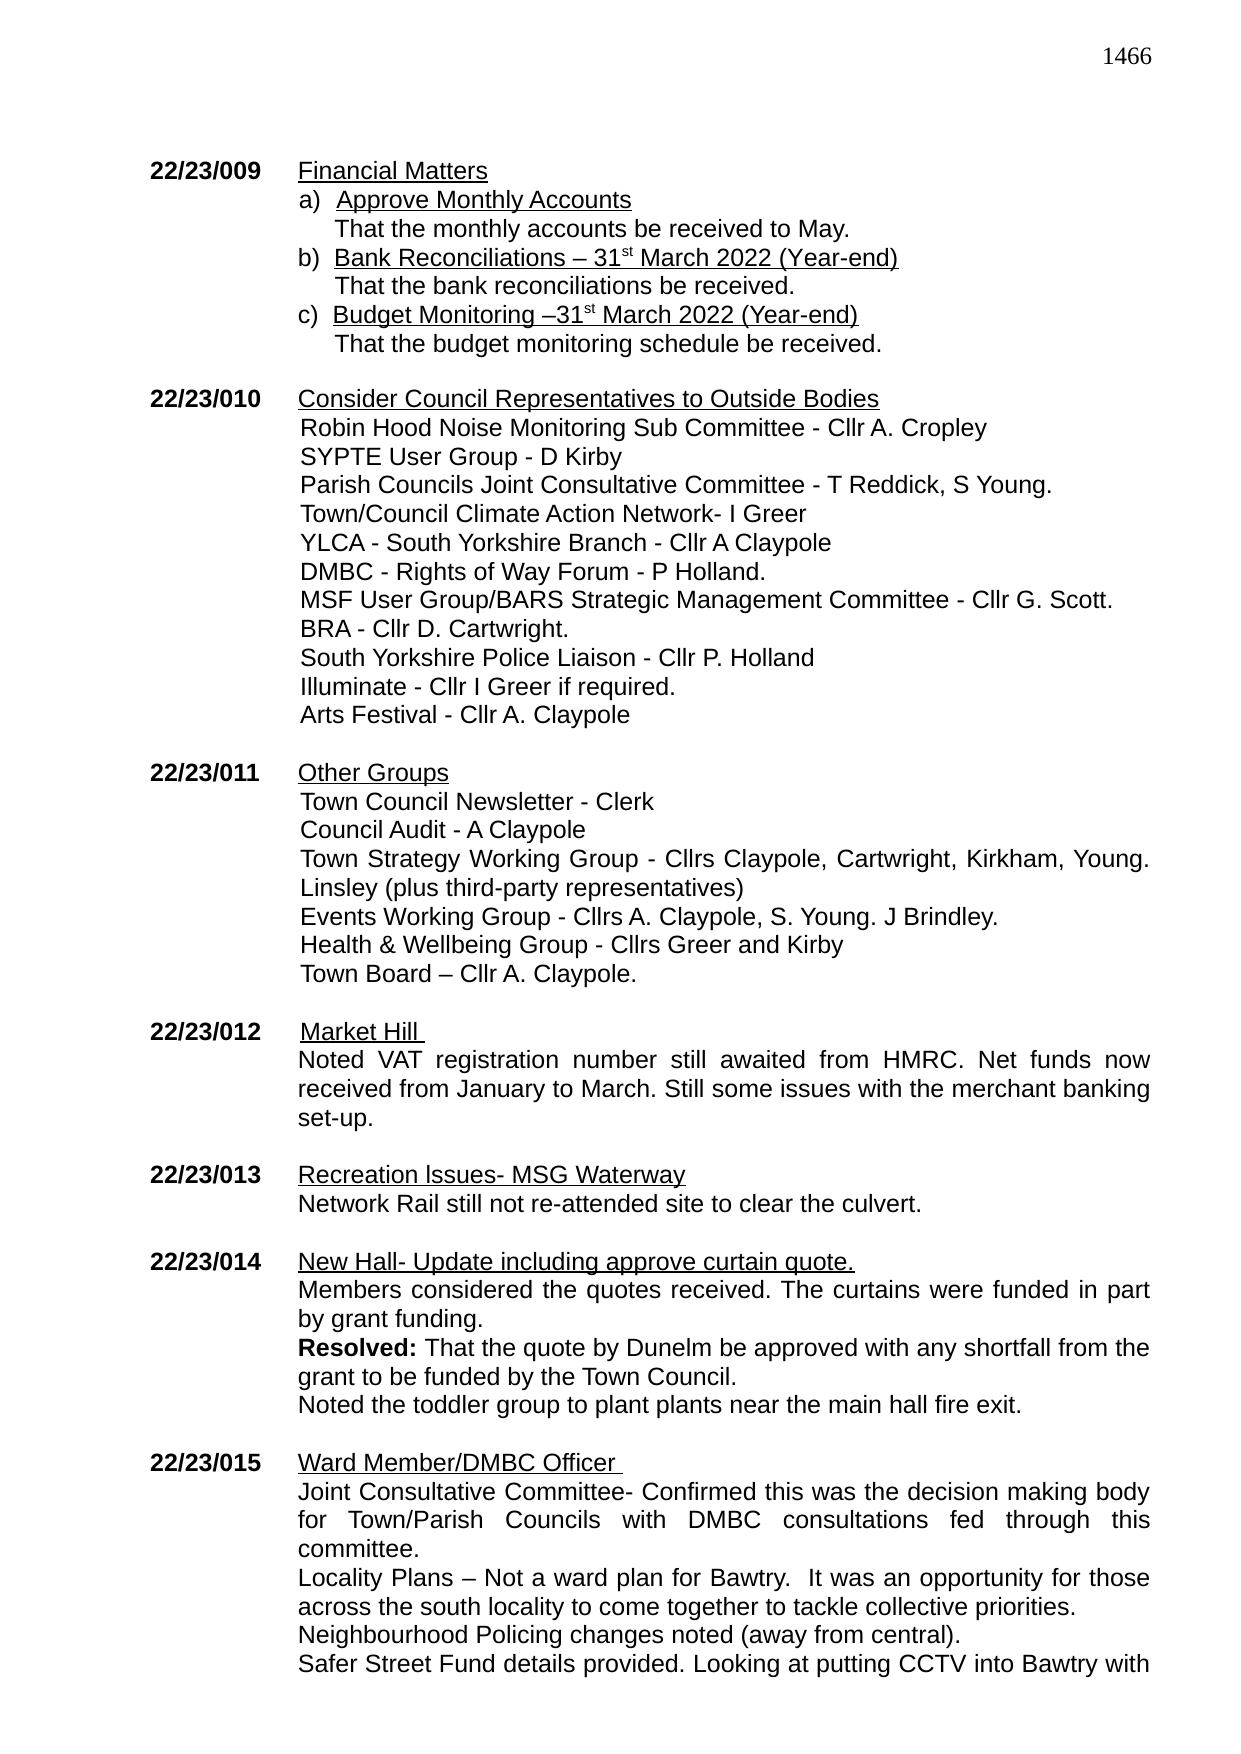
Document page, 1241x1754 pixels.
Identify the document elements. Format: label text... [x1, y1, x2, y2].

text YLCA - South Yorkshire Branch - Cllr A Claypole [300, 528, 1152, 556]
text 22/23/010 Consider Council Representatives to Outside Bodies [150, 384, 1216, 413]
list That the monthly accounts be received to May. [334, 214, 1152, 243]
text b) Bank Reconciliations – 31st March 2022 (Year-end) [225, 243, 1152, 271]
text Neighbourhood Policing changes noted (away from central). [150, 1620, 1152, 1649]
text Events Working Group - Cllrs A. Claypole, S. Young. J Brindley. [300, 901, 1152, 930]
text 22/23/012 Market Hill [150, 1016, 1152, 1045]
text Noted the toddler group to plant plants near the main hall fire exit. [298, 1390, 1152, 1419]
text 22/23/011 Other Groups [150, 758, 1216, 786]
text BRA - Cllr D. Cartwright. [300, 614, 1152, 643]
list Approve Monthly Accounts [298, 185, 1152, 214]
text Joint Consultative Committee- Confirmed this was the decision making body for Town/Parish Councils with DMBC consultations fed through this committee. [150, 1476, 1152, 1563]
text Robin Hood Noise Monitoring Sub Committee - Cllr A. Cropley [150, 413, 1152, 441]
text 22/23/009 Financial Matters [150, 156, 1152, 185]
text Town Strategy Working Group - Cllrs Claypole, Cartwright, Kirkham, Young. Linsley (plus third-party representatives) [300, 844, 1152, 901]
text SYPTE User Group - D Kirby [150, 441, 1152, 470]
text Arts Festival - Cllr A. Claypole [300, 700, 1152, 729]
text DMBC - Rights of Way Forum - P Holland. [300, 556, 1152, 585]
text 22/23/013 Recreation lssues- MSG Waterway [150, 1160, 1152, 1189]
text Network Rail still not re-attended site to clear the culvert. [150, 1189, 1152, 1218]
text South Yorkshire Police Liaison - Cllr P. Holland [300, 643, 1152, 671]
text MSF User Group/BARS Strategic Management Committee - Cllr G. Scott. [300, 585, 1152, 614]
text Health & Wellbeing Group - Cllrs Greer and Kirby [300, 930, 1152, 959]
text 22/23/015 Ward Member/DMBC Officer [150, 1448, 1152, 1476]
text Council Audit - A Claypole [300, 815, 1152, 844]
text Town/Council Climate Action Network- I Greer [150, 499, 1152, 528]
text That the bank reconciliations be received. [334, 271, 1169, 300]
list That the budget monitoring schedule be received. [327, 329, 1154, 358]
text Resolved: That the quote by Dunelm be approved with any shortfall from the grant to be funded by the Town Council. [298, 1333, 1152, 1390]
text Illuminate - Cllr I Greer if required. [300, 671, 1152, 700]
text c) Budget Monitoring –31st March 2022 (Year-end) [225, 300, 1154, 329]
text 22/23/014 New Hall- Update including approve curtain quote. [150, 1246, 1152, 1275]
text Locality Plans – Not a ward plan for Bawtry. It was an opportunity for those across the south locality to come together to tackle collective priorities. [150, 1563, 1152, 1620]
text Town Board – Cllr A. Claypole. [300, 959, 1152, 988]
text Noted VAT registration number still awaited from HMRC. Net funds now received from January to March. Still some issues with the merchant banking set-up. [150, 1045, 1152, 1131]
text Town Council Newsletter - Clerk [300, 786, 1152, 815]
text Parish Councils Joint Consultative Committee - T Reddick, S Young. [150, 470, 1152, 499]
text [150, 1649, 1152, 1678]
text Members considered the quotes received. The curtains were funded in part by grant funding. [150, 1275, 1152, 1333]
